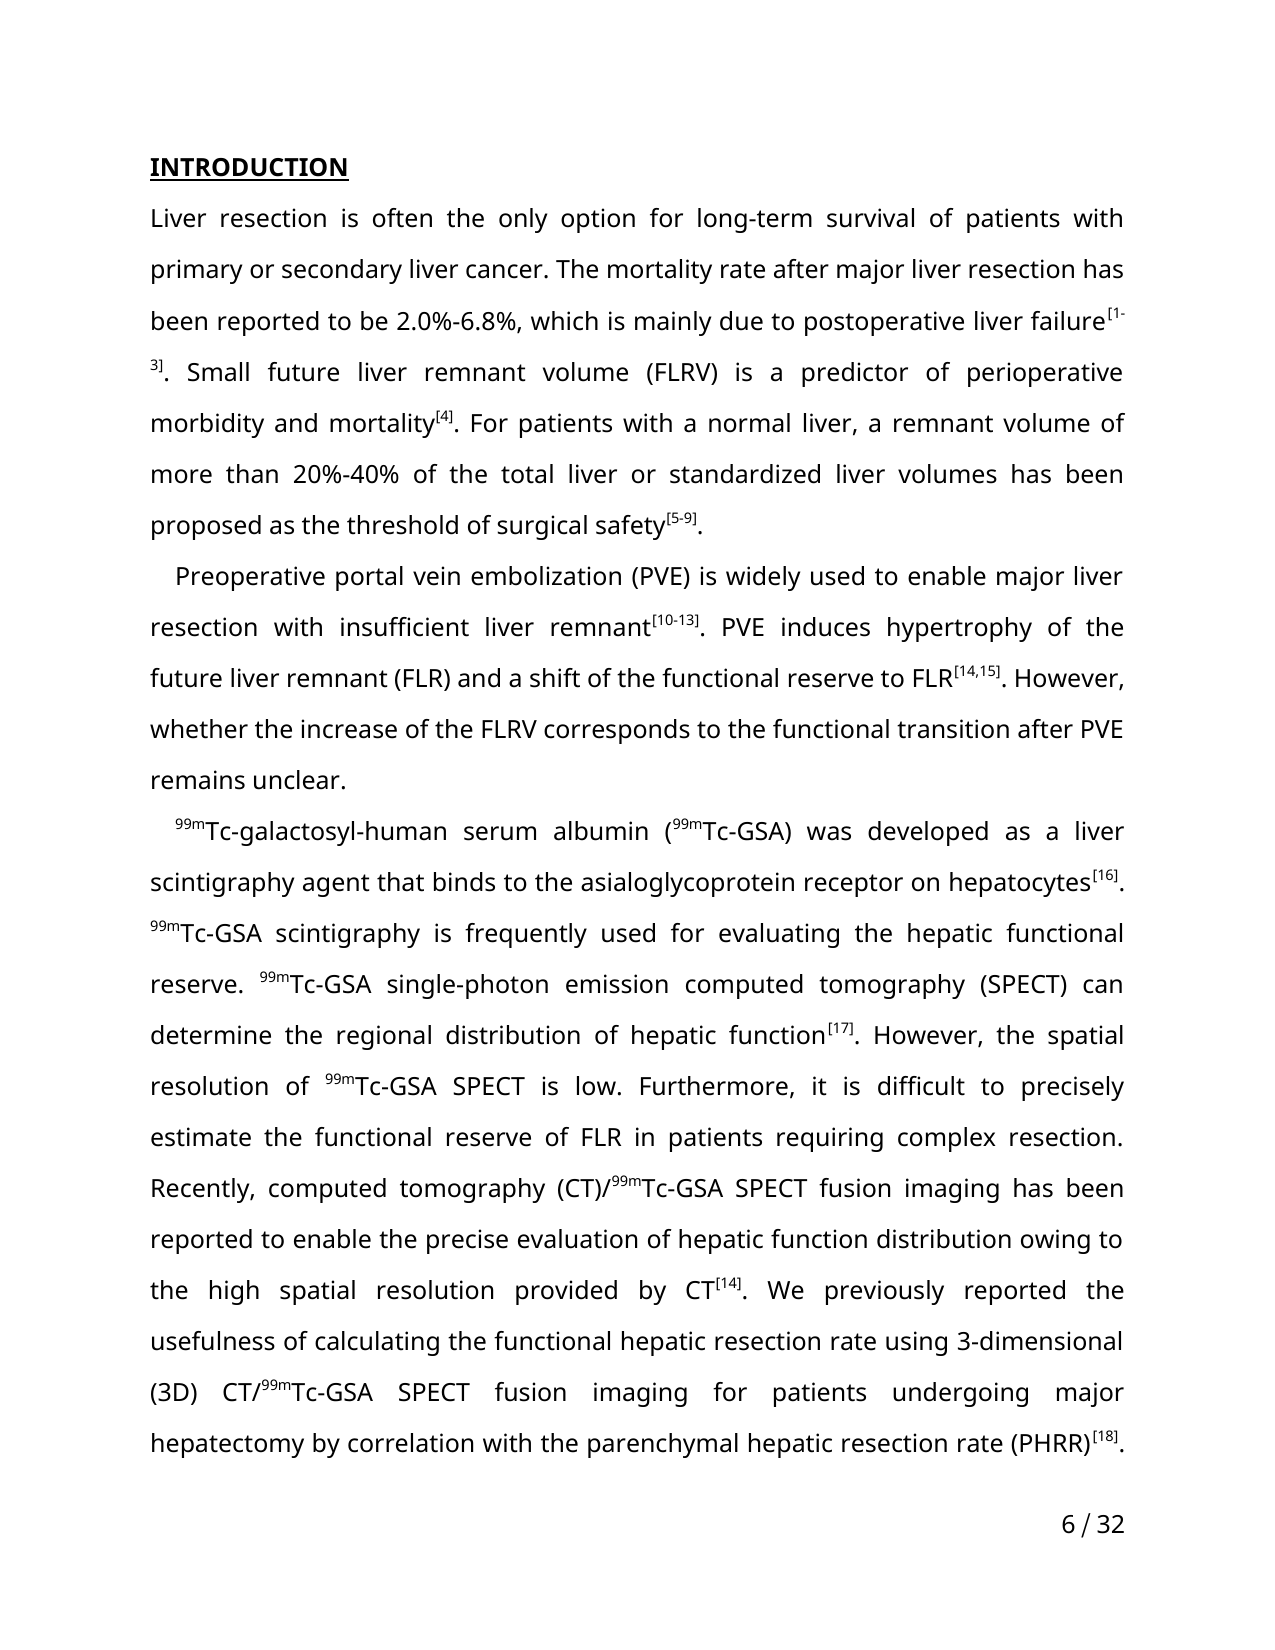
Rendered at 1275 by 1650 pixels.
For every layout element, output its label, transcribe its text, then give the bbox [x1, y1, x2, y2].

text Preoperative portal vein embolization (PVE) is widely used to enable major liver resection with insufficient liver remnant[10-13]. PVE induces hypertrophy of the future liver remnant (FLR) and a shift of the functional reserve to FLR[14,15]. However, whether the increase of the FLRV corresponds to the functional transition after PVE remains unclear. [150, 558, 1125, 797]
text INTRODUCTION [150, 150, 1125, 184]
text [150, 813, 1125, 1460]
text Liver resection is often the only option for long-term survival of patients with primary or secondary liver cancer. The mortality rate after major liver resection has been reported to be 2.0%-6.8%, which is mainly due to postoperative liver failure[1-3]. Small future liver remnant volume (FLRV) is a predictor of perioperative morbidity and mortality[4]. For patients with a normal liver, a remnant volume of more than 20%-40% of the total liver or standardized liver volumes has been proposed as the threshold of surgical safety[5-9]. [150, 201, 1125, 541]
